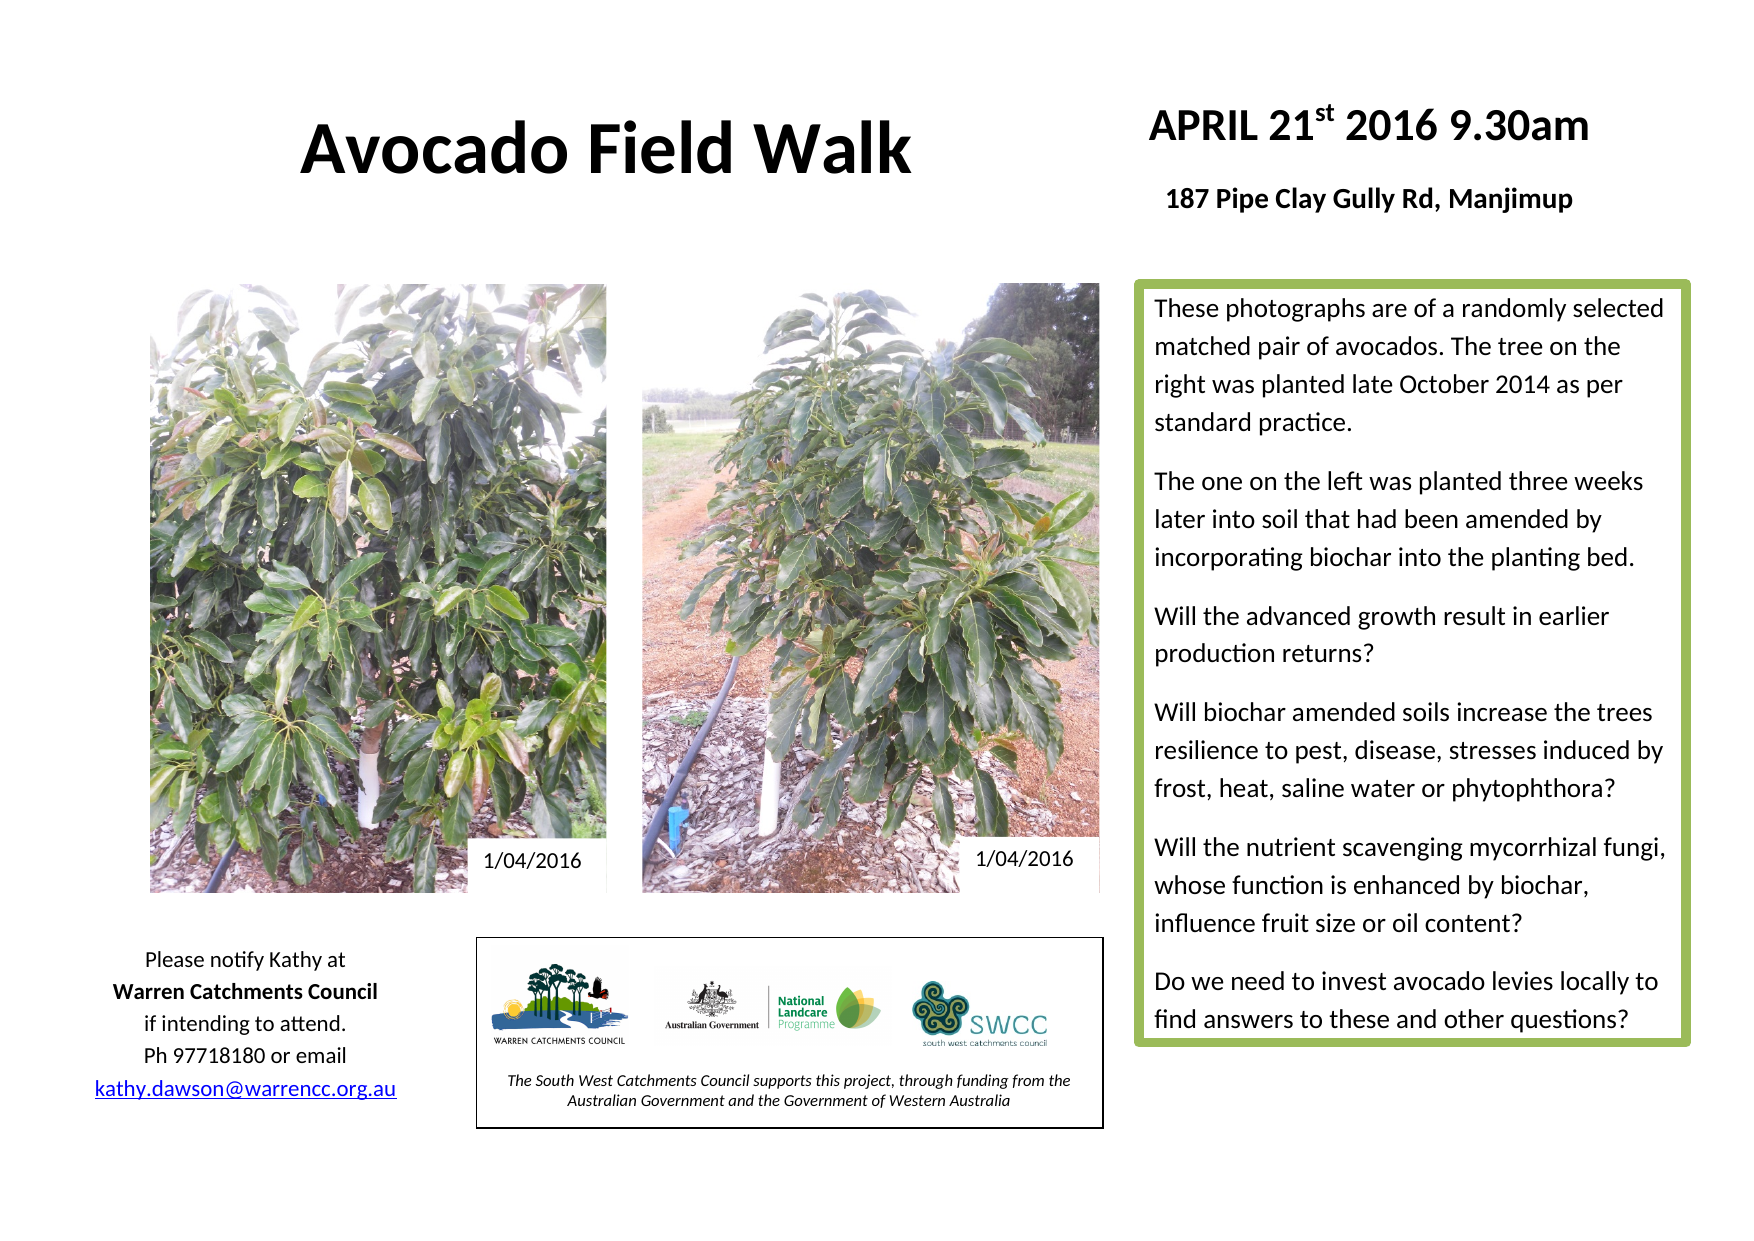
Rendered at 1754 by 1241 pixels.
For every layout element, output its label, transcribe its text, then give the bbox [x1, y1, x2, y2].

picture [654, 966, 892, 1046]
picture [912, 981, 1047, 1046]
picture [491, 945, 629, 1046]
picture [642, 283, 1100, 893]
text Avocado Field Walk [225, 100, 1078, 192]
picture [150, 284, 607, 893]
